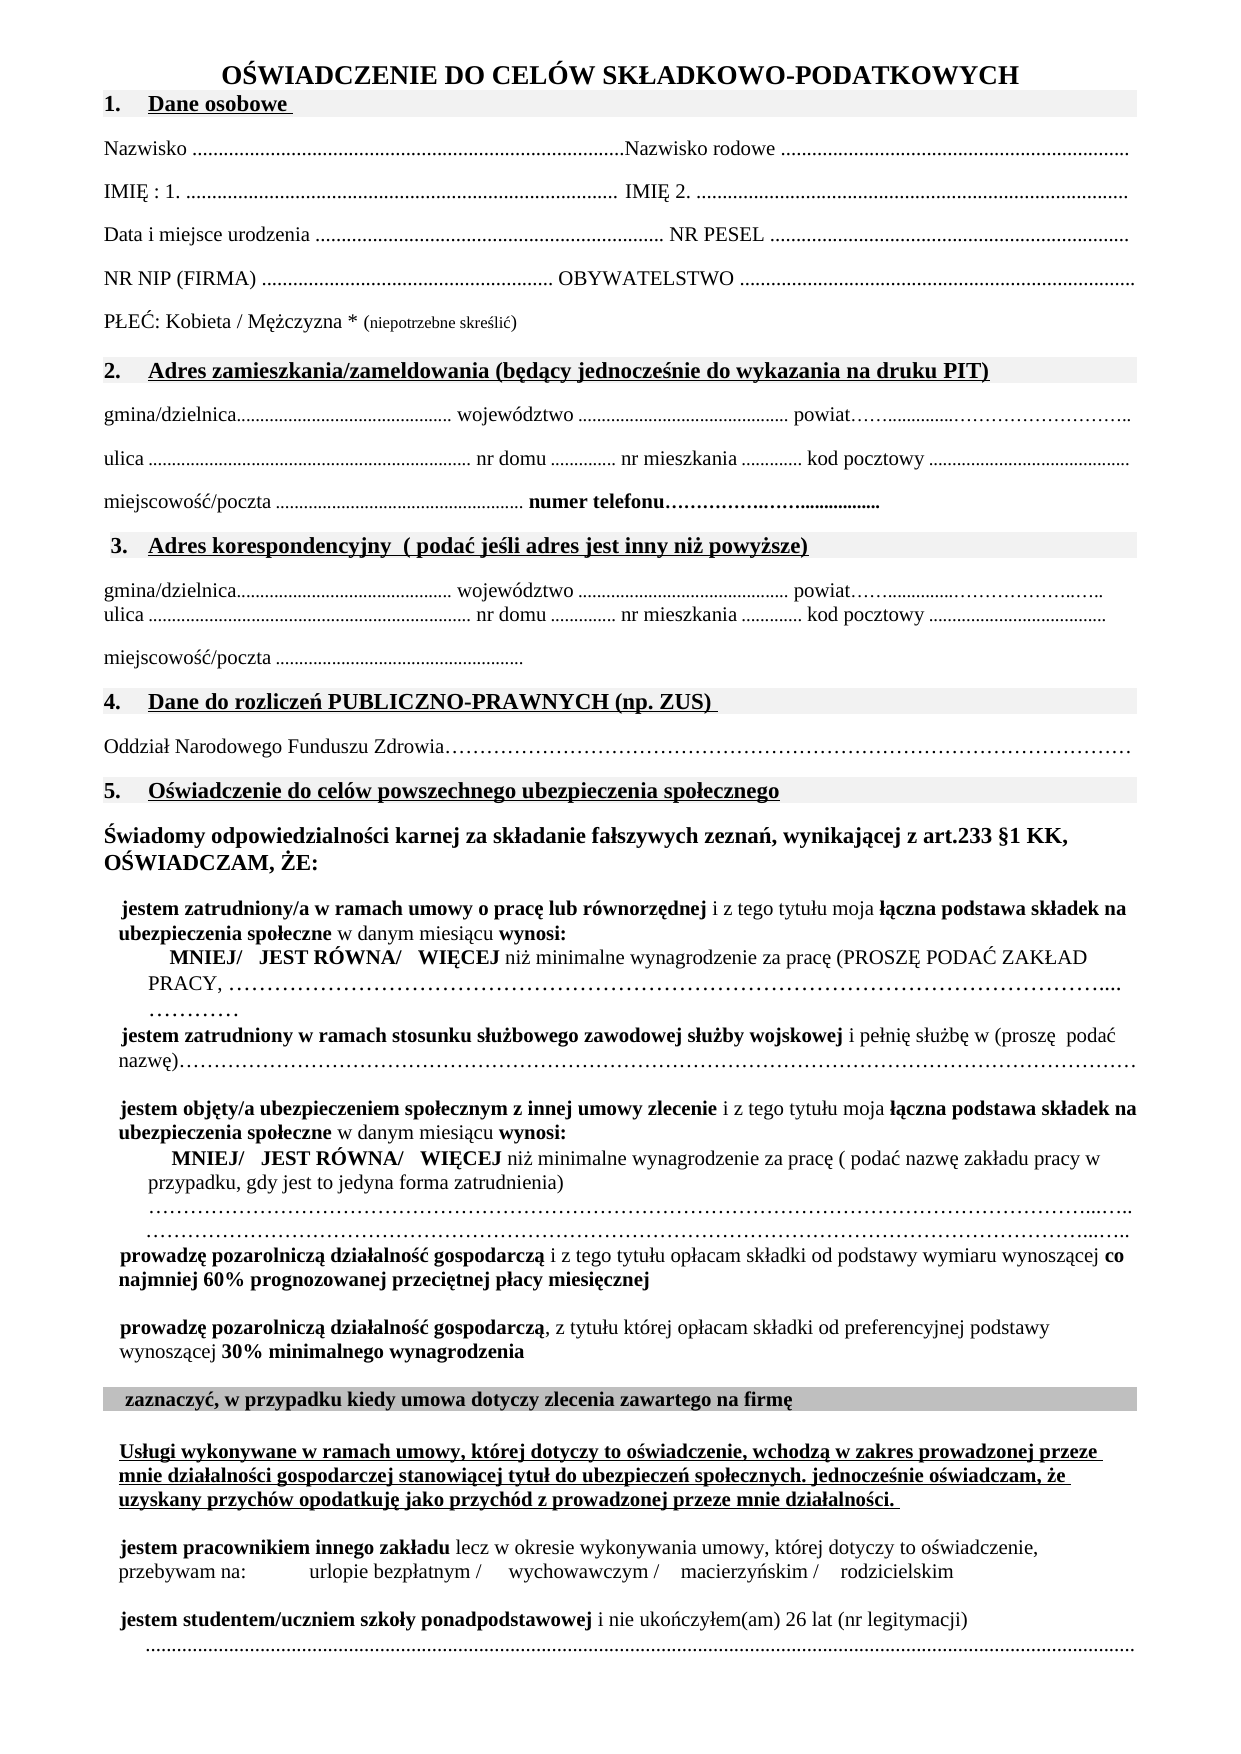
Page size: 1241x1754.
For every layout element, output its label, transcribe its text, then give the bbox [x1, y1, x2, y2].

text Świadomy odpowiedzialności karnej za składanie fałszywych zeznań, wynikającej z art.233 §1 KK, OŚWIADCZAM, ŻE: [103, 822, 1137, 875]
text Data i miejsce urodzenia ................................................................... NR PESEL ..................................................................... [103, 222, 1137, 246]
text gmina/dzielnica.............................................. województwo ............................................. powiat……..............……………………….. [103, 402, 1137, 426]
text mnie działalności gospodarczej stanowiącej tytuł do ubezpieczeń społecznych. jednocześnie oświadczam, że uzyskany przychów opodatkuję jako przychód z prowadzonej przeze mnie działalności. [118, 1463, 1137, 1511]
text ulica ..................................................................... nr domu .............. nr mieszkania ............. kod pocztowy ........................................... [103, 446, 1137, 469]
text jestem objęty/a ubezpieczeniem społecznym z innej umowy zlecenie i z tego tytułu moja łączna podstawa składek na ubezpieczenia społeczne w danym miesiącu wynosi: [103, 1096, 1137, 1144]
text jestem pracownikiem innego zakładu lecz w okresie wykonywania umowy, której dotyczy to oświadczenie, przebywam na: urlopie bezpłatnym /  wychowawczym / macierzyńskim / rodzicielskim [103, 1535, 1137, 1583]
text OŚWIADCZENIE DO CELÓW SKŁADKOWO-PODATKOWYCH [103, 59, 1137, 90]
list Dane osobowe [103, 90, 1137, 117]
list Dane do rozliczeń PUBLICZNO-PRAWNYCH (np. ZUS) [103, 688, 1137, 714]
text miejscowość/poczta ..................................................... numer telefonu…………….……................. [103, 489, 1137, 513]
text wynoszącej 30% minimalnego wynagrodzenia [103, 1339, 1137, 1363]
text  MNIEJ/JEST RÓWNA/WIĘCEJ niż minimalne wynagrodzenie za pracę (PROSZĘ PODAĆ ZAKŁAD PRACY, ……………………………………………………………………………………………………....………… [148, 944, 1137, 1021]
text gmina/dzielnica.............................................. województwo ............................................. powiat……..............………………..….. [103, 577, 1137, 602]
text jestem zatrudniony/a w ramach umowy o pracę lub równorzędnej i z tego tytułu moja łączna podstawa składek na ubezpieczenia społeczne w danym miesiącu wynosi: [103, 894, 1137, 944]
text ………………………………………………………………………………………………………………………...….. [148, 1194, 1137, 1218]
list Adres korespondencyjny ( podać jeśli adres jest inny niż powyższe) [110, 532, 1137, 558]
text Oddział Narodowego Funduszu Zdrowia……………………………………………………………………………………… [103, 733, 1137, 758]
text Nazwisko ...................................................................................Nazwisko rodowe ................................................................... [103, 136, 1137, 160]
text miejscowość/poczta ..................................................... [103, 645, 1137, 669]
text ulica ..................................................................... nr domu .............. nr mieszkania ............. kod pocztowy ...................................... [103, 602, 1137, 626]
text  MNIEJ/JEST RÓWNA/WIĘCEJ niż minimalne wynagrodzenie za pracę ( podać nazwę zakładu pracy w przypadku, gdy jest to jedyna forma zatrudnienia) [148, 1144, 1137, 1194]
text prowadzę pozarolniczą działalność gospodarczą, z tytułu której opłacam składki od preferencyjnej podstawy [103, 1315, 1137, 1339]
text prowadzę pozarolniczą działalność gospodarczą i z tego tytułu opłacam składki od podstawy wymiaru wynoszącej co najmniej 60% prognozowanej przeciętnej płacy miesięcznej [103, 1242, 1137, 1291]
text PŁEĆ: Kobieta / Mężczyzna * (niepotrzebne skreślić) [103, 309, 1137, 333]
text NR NIP (FIRMA) ........................................................ OBYWATELSTWO ............................................................................ [103, 265, 1137, 289]
text Usługi wykonywane w ramach umowy, której dotyczy to oświadczenie, wchodzą w zakres prowadzonej przeze [103, 1439, 1137, 1463]
text .............................................................................................................................................................................................. [103, 1631, 1137, 1656]
list Oświadczenie do celów powszechnego ubezpieczenia społecznego [103, 777, 1137, 803]
text jestem zatrudniony w ramach stosunku służbowego zawodowej służby wojskowej i pełnię służbę w (proszę podać nazwę)………………………………………………………………………………………………………………………… [103, 1021, 1137, 1072]
text jestem studentem/uczniem szkoły ponadpodstawowej i nie ukończyłem(am) 26 lat (nr legitymacji) [103, 1607, 1137, 1631]
text  zaznaczyć, w przypadku kiedy umowa dotyczy zlecenia zawartego na firmę [103, 1387, 1137, 1411]
text ………………………………………………………………………………………………………………………...….. [103, 1218, 1137, 1242]
list Adres zamieszkania/zameldowania (będący jednocześnie do wykazania na druku PIT) [103, 357, 1137, 383]
text IMIĘ : 1. ................................................................................... IMIĘ 2. ................................................................................... [103, 179, 1137, 203]
